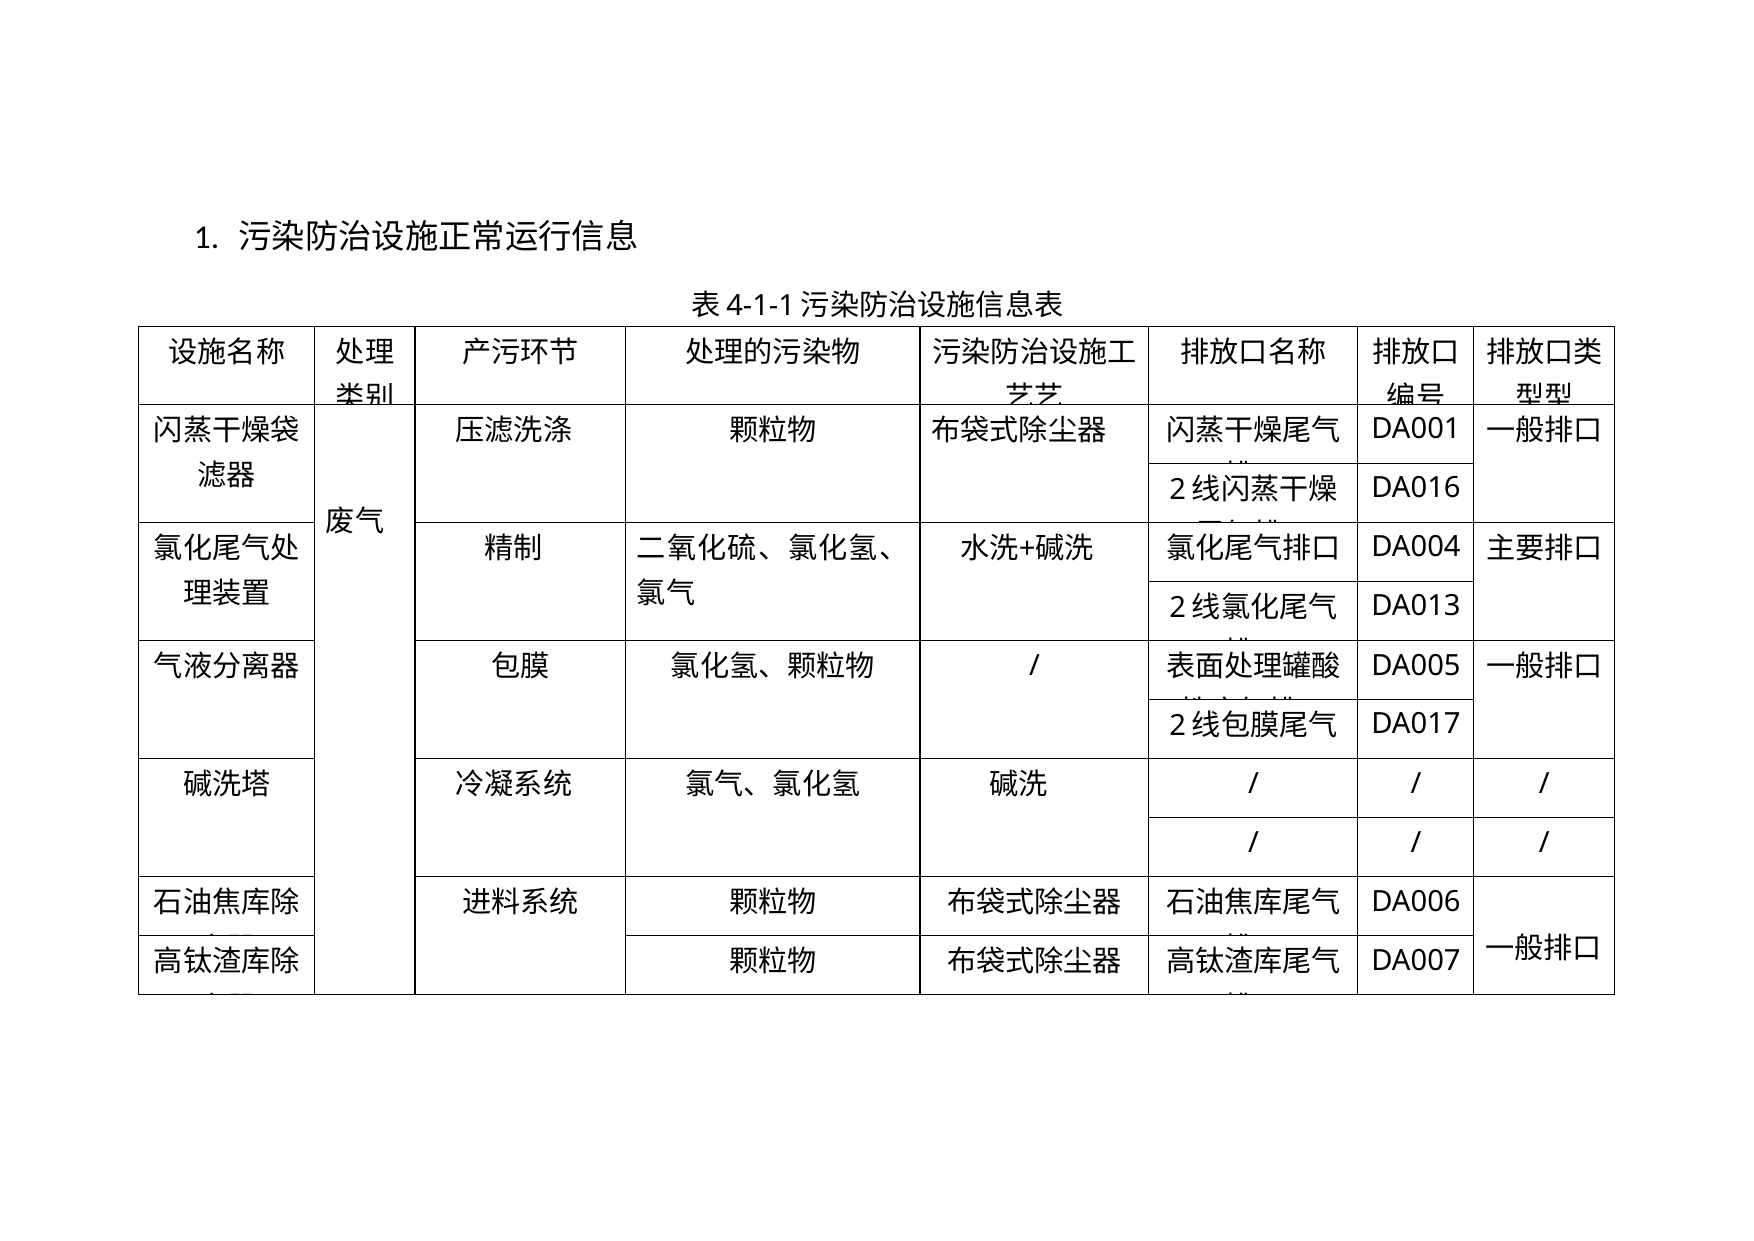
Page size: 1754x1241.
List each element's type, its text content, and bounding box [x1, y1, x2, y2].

table_cell 高钛渣库除尘器 [139, 936, 314, 994]
table_cell / [1474, 818, 1614, 876]
table_cell DA004 [1358, 523, 1473, 581]
table_cell 主要排口 [1474, 523, 1614, 640]
list 污染防治设施正常运行信息 [194, 189, 1604, 279]
table_cell 碱洗塔 [139, 759, 314, 876]
table_cell 进料系统 [416, 877, 625, 994]
table_header 处理类别 [315, 327, 414, 404]
table_cell 气液分离器 [139, 641, 314, 758]
table_cell 氯气、氯化氢 [626, 759, 919, 876]
table_cell 颗粒物 [626, 405, 919, 522]
table_cell / [1149, 759, 1357, 817]
table_cell / [1358, 818, 1473, 876]
table_cell / [1474, 759, 1614, 817]
table_cell DA007 [1358, 936, 1473, 994]
table_cell 2线闪蒸干燥尾气排口 [1149, 464, 1357, 522]
table_header 污染防治设施工艺艺 [921, 327, 1148, 404]
table_cell 一般排口 [1474, 405, 1614, 522]
table_cell 水洗+碱洗 [921, 523, 1148, 640]
table_cell 闪蒸干燥尾气排口 [1149, 405, 1357, 463]
table_cell 石油焦库尾气排口 [1149, 877, 1357, 935]
table_cell 布袋式除尘器 [921, 877, 1148, 935]
table_cell 2线包膜尾气 [1149, 700, 1357, 758]
table_cell 包膜 [416, 641, 625, 758]
table_cell DA001 [1358, 405, 1473, 463]
table_cell 颗粒物 [626, 936, 919, 994]
table_cell 颗粒物 [626, 877, 919, 935]
table_cell 废气 [315, 405, 414, 994]
table_cell 布袋式除尘器 [921, 405, 1148, 522]
table_cell 氯化尾气排口 [1149, 523, 1357, 581]
table_cell DA005 [1358, 641, 1473, 699]
table_cell 二氧化硫、氯化氢、氯气 [626, 523, 919, 640]
table_cell 压滤洗涤 [416, 405, 625, 522]
table_cell 精制 [416, 523, 625, 640]
table_cell / [1358, 759, 1473, 817]
table_cell 2线氯化尾气排口 [1149, 582, 1357, 640]
table_cell / [1149, 818, 1357, 876]
table_cell 布袋式除尘器 [921, 936, 1148, 994]
table_header 排放口类型型 [1474, 327, 1614, 404]
table_cell DA006 [1358, 877, 1473, 935]
table_cell 闪蒸干燥袋滤器 [139, 405, 314, 522]
table_cell DA013 [1358, 582, 1473, 640]
table_cell 氯化氢、颗粒物 [626, 641, 919, 758]
table_cell 一般排口 [1474, 641, 1614, 758]
table_cell 一般排口 一般排口 [1474, 877, 1614, 994]
table_cell 表面处理罐酸性废气排口 [1149, 641, 1357, 699]
table_header 产污环节 [416, 327, 625, 404]
table_header 设施名称 [139, 327, 314, 404]
table_cell DA017 [1358, 700, 1473, 758]
table_cell DA016 [1358, 464, 1473, 522]
text 表4-1-1污染防治设施信息表 [142, 279, 1612, 326]
table_header 处理的污染物 [626, 327, 919, 404]
table_header 排放口名称 [1149, 327, 1357, 404]
table_cell 冷凝系统 [416, 759, 625, 876]
table_cell / [921, 641, 1148, 758]
table_cell 高钛渣库尾气排口 [1149, 936, 1357, 994]
table_cell 氯化尾气处理装置 [139, 523, 314, 640]
table_cell 碱洗 [921, 759, 1148, 876]
table_header 排放口编号 [1358, 327, 1473, 404]
table_cell 石油焦库除尘器 [139, 877, 314, 935]
